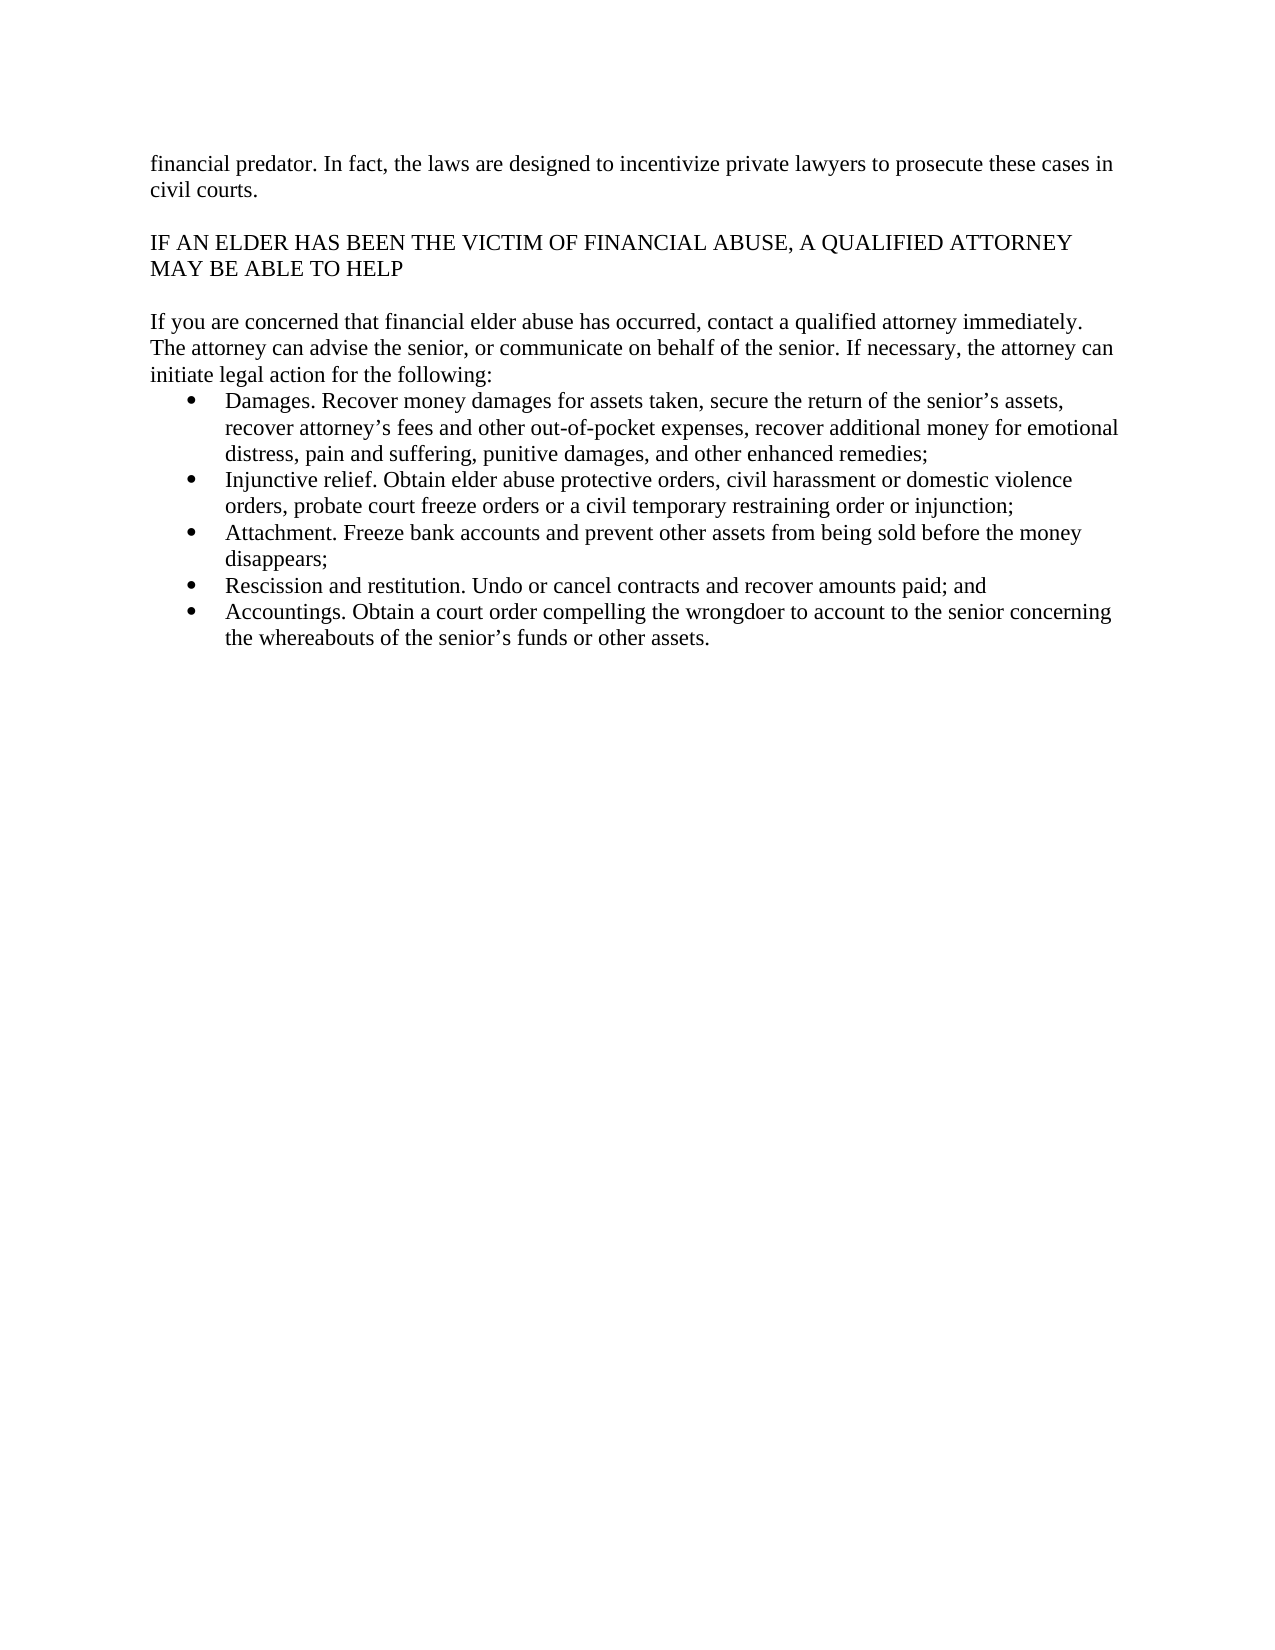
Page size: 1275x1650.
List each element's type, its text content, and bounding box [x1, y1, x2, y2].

list Rescission and restitution. Undo or cancel contracts and recover amounts paid; and [187, 572, 1125, 598]
list Accountings. Obtain a court order compelling the wrongdoer to account to the senior concerning the whereabouts of the senior’s funds or other assets. [187, 598, 1125, 651]
text IF AN ELDER HAS BEEN THE VICTIM OF FINANCIAL ABUSE, A QUALIFIED ATTORNEY MAY BE ABLE TO HELP [150, 229, 1125, 282]
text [150, 150, 1125, 203]
text If you are concerned that financial elder abuse has occurred, contact a qualified attorney immediately. The attorney can advise the senior, or communicate on behalf of the senior. If necessary, the attorney can initiate legal action for the following: [150, 308, 1125, 387]
list Injunctive relief. Obtain elder abuse protective orders, civil harassment or domestic violence orders, probate court freeze orders or a civil temporary restraining order or injunction; [187, 466, 1125, 519]
list Attachment. Freeze bank accounts and prevent other assets from being sold before the money disappears; [187, 519, 1125, 572]
list Damages. Recover money damages for assets taken, secure the return of the senior’s assets, recover attorney’s fees and other out-of-pocket expenses, recover additional money for emotional distress, pain and suffering, punitive damages, and other enhanced remedies; [187, 387, 1125, 466]
